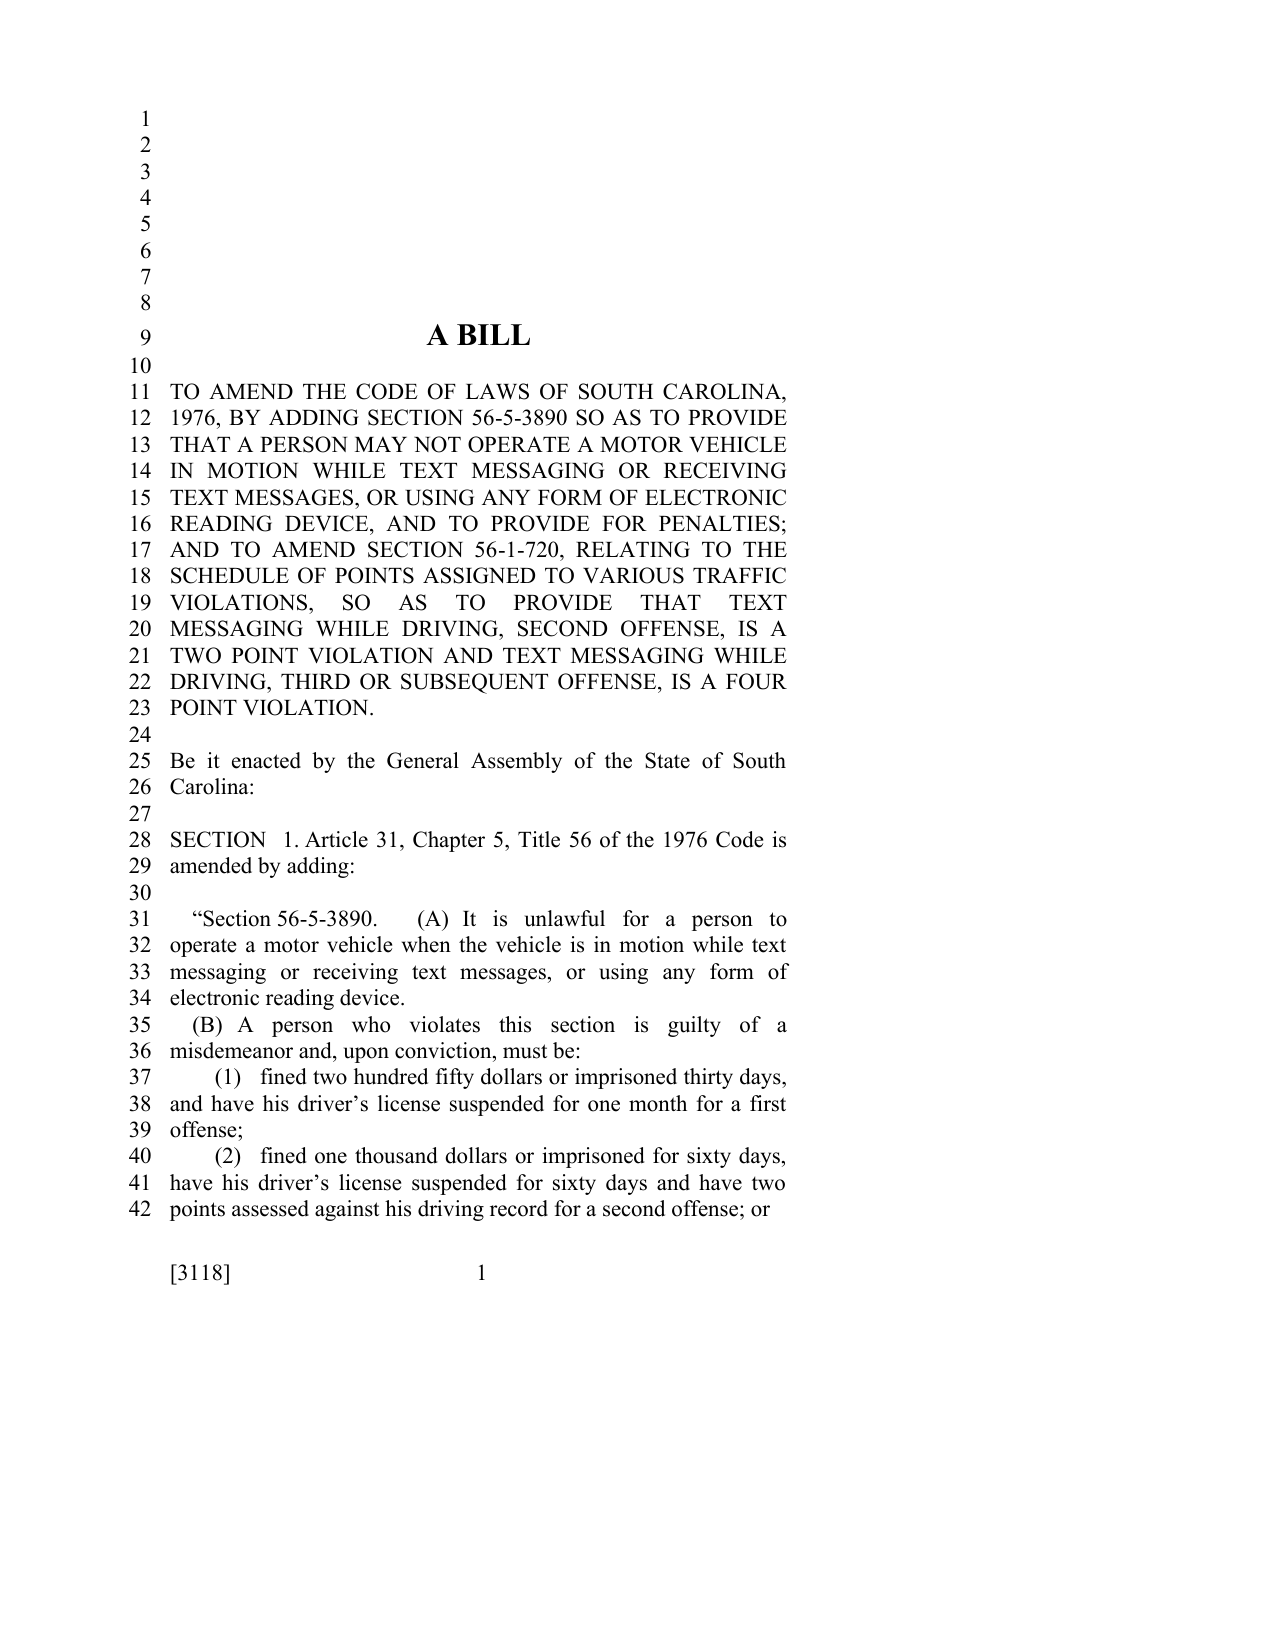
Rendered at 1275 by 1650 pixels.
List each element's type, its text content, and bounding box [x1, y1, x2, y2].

text (1) fined two hundred fifty dollars or imprisoned thirty days, and have his driver’s license suspended for one month for a first offense; [169, 1063, 787, 1142]
text A BILL [169, 316, 787, 352]
text “Section 56-5-3890. (A) It is unlawful for a person to operate a motor vehicle when the vehicle is in motion while text messaging or receiving text messages, or using any form of electronic reading device. [169, 905, 787, 1011]
text Be it enacted by the General Assembly of the State of South Carolina: [169, 747, 787, 800]
text SECTION 1. Article 31, Chapter 5, Title 56 of the 1976 Code is amended by adding: [169, 826, 787, 879]
text TO AMEND THE CODE OF LAWS OF SOUTH CAROLINA, 1976, BY ADDING SECTION 56-5-3890 SO AS TO PROVIDE THAT A PERSON MAY NOT OPERATE A MOTOR VEHICLE IN MOTION WHILE TEXT MESSAGING OR RECEIVING TEXT MESSAGES, OR USING ANY FORM OF ELECTRONIC READING DEVICE, AND TO PROVIDE FOR PENALTIES; AND TO AMEND SECTION 56-1-720, RELATING TO THE SCHEDULE OF POINTS ASSIGNED TO VARIOUS TRAFFIC VIOLATIONS, SO AS TO PROVIDE THAT TEXT MESSAGING WHILE DRIVING, SECOND OFFENSE, IS A TWO POINT VIOLATION AND TEXT MESSAGING WHILE DRIVING, THIRD OR SUBSEQUENT OFFENSE, IS A FOUR POINT VIOLATION. [169, 378, 787, 721]
text (B) A person who violates this section is guilty of a misdemeanor and, upon conviction, must be: [169, 1011, 787, 1063]
text (2) fined one thousand dollars or imprisoned for sixty days, have his driver’s license suspended for sixty days and have two points assessed against his driving record for a second offense; or [169, 1142, 787, 1221]
